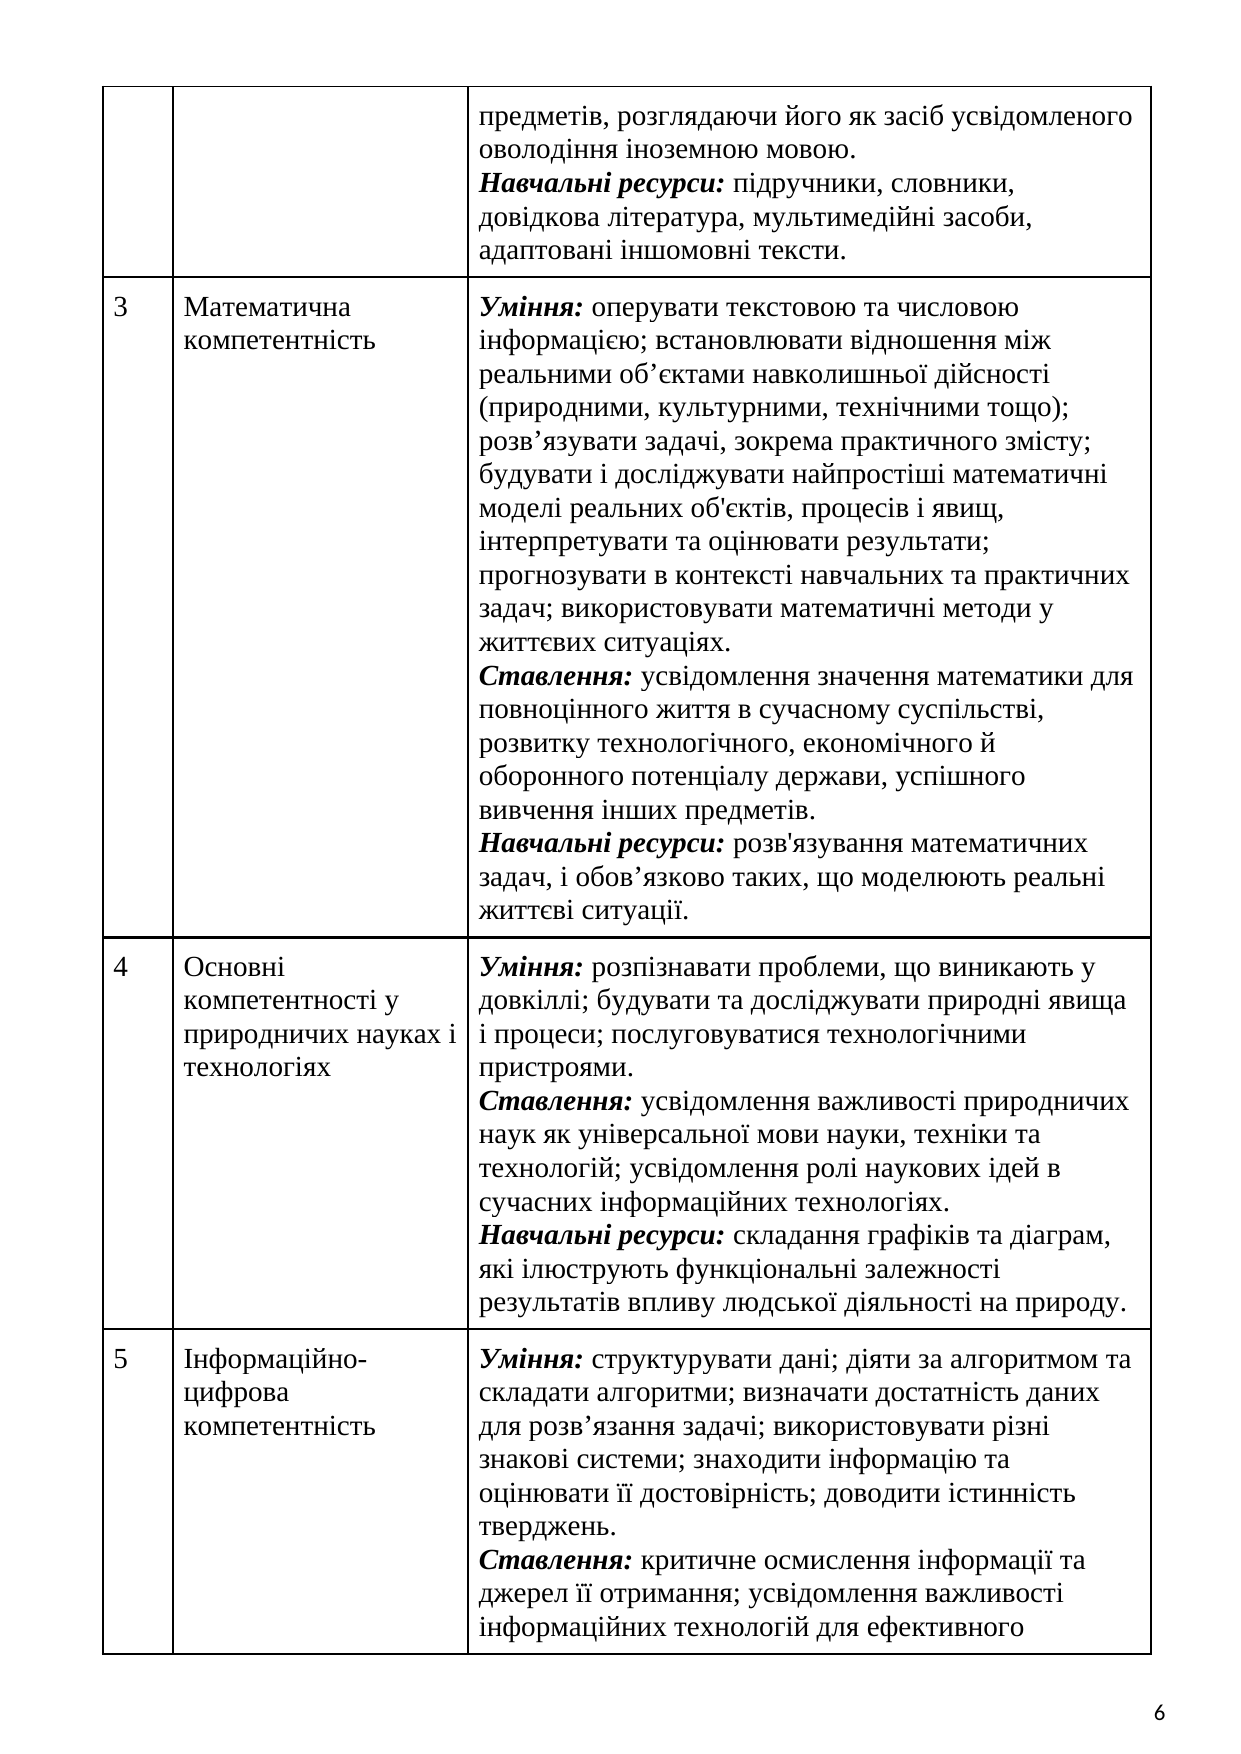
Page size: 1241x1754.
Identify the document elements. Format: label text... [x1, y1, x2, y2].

table_cell 2 [104, 87, 172, 276]
table_cell Уміння: оперувати текстовою та числовою інформацією; встановлювати відношення між реальними об’єктами навколишньої дійсності (природними, культурними, технічними тощо); розв’язувати задачі, зокрема практичного змісту; будувати і досліджувати найпростіші математичні моделі реальних об'єктів, процесів і явищ, інтерпретувати та оцінювати результати; прогнозувати в контексті навчальних та практичних задач; використовувати математичні методи у життєвих ситуаціях. Ставлення: усвідомлення значення математики для повноцінного життя в сучасному суспільстві, розвитку технологічного, економічного й оборонного потенціалу держави, успішного вивчення інших предметів. Навчальні ресурси: розв'язування математичних задач, і обов’язково таких, що моделюють реальні життєві ситуації. [469, 278, 1150, 936]
table_cell Основні компетентності у природничих науках і технологіях [174, 939, 467, 1328]
table_cell Уміння: розпізнавати проблеми, що виникають у довкіллі; будувати та досліджувати природні явища і процеси; послуговуватися технологічними пристроями. Ставлення: усвідомлення важливості природничих наук як універсальної мови науки, техніки та технологій; усвідомлення ролі наукових ідей в сучасних інформаційних технологіях. Навчальні ресурси: складання графіків та діаграм, які ілюструють функціональні залежності результатів впливу людської діяльності на природу. [469, 939, 1150, 1328]
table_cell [469, 87, 1150, 276]
table_cell 4 [104, 939, 172, 1328]
table_cell Математична компетентність [174, 278, 467, 936]
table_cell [174, 87, 467, 276]
table_cell 3 [104, 278, 172, 936]
table_cell 5 [104, 1330, 172, 1653]
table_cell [469, 1330, 1150, 1653]
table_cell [174, 1330, 467, 1653]
